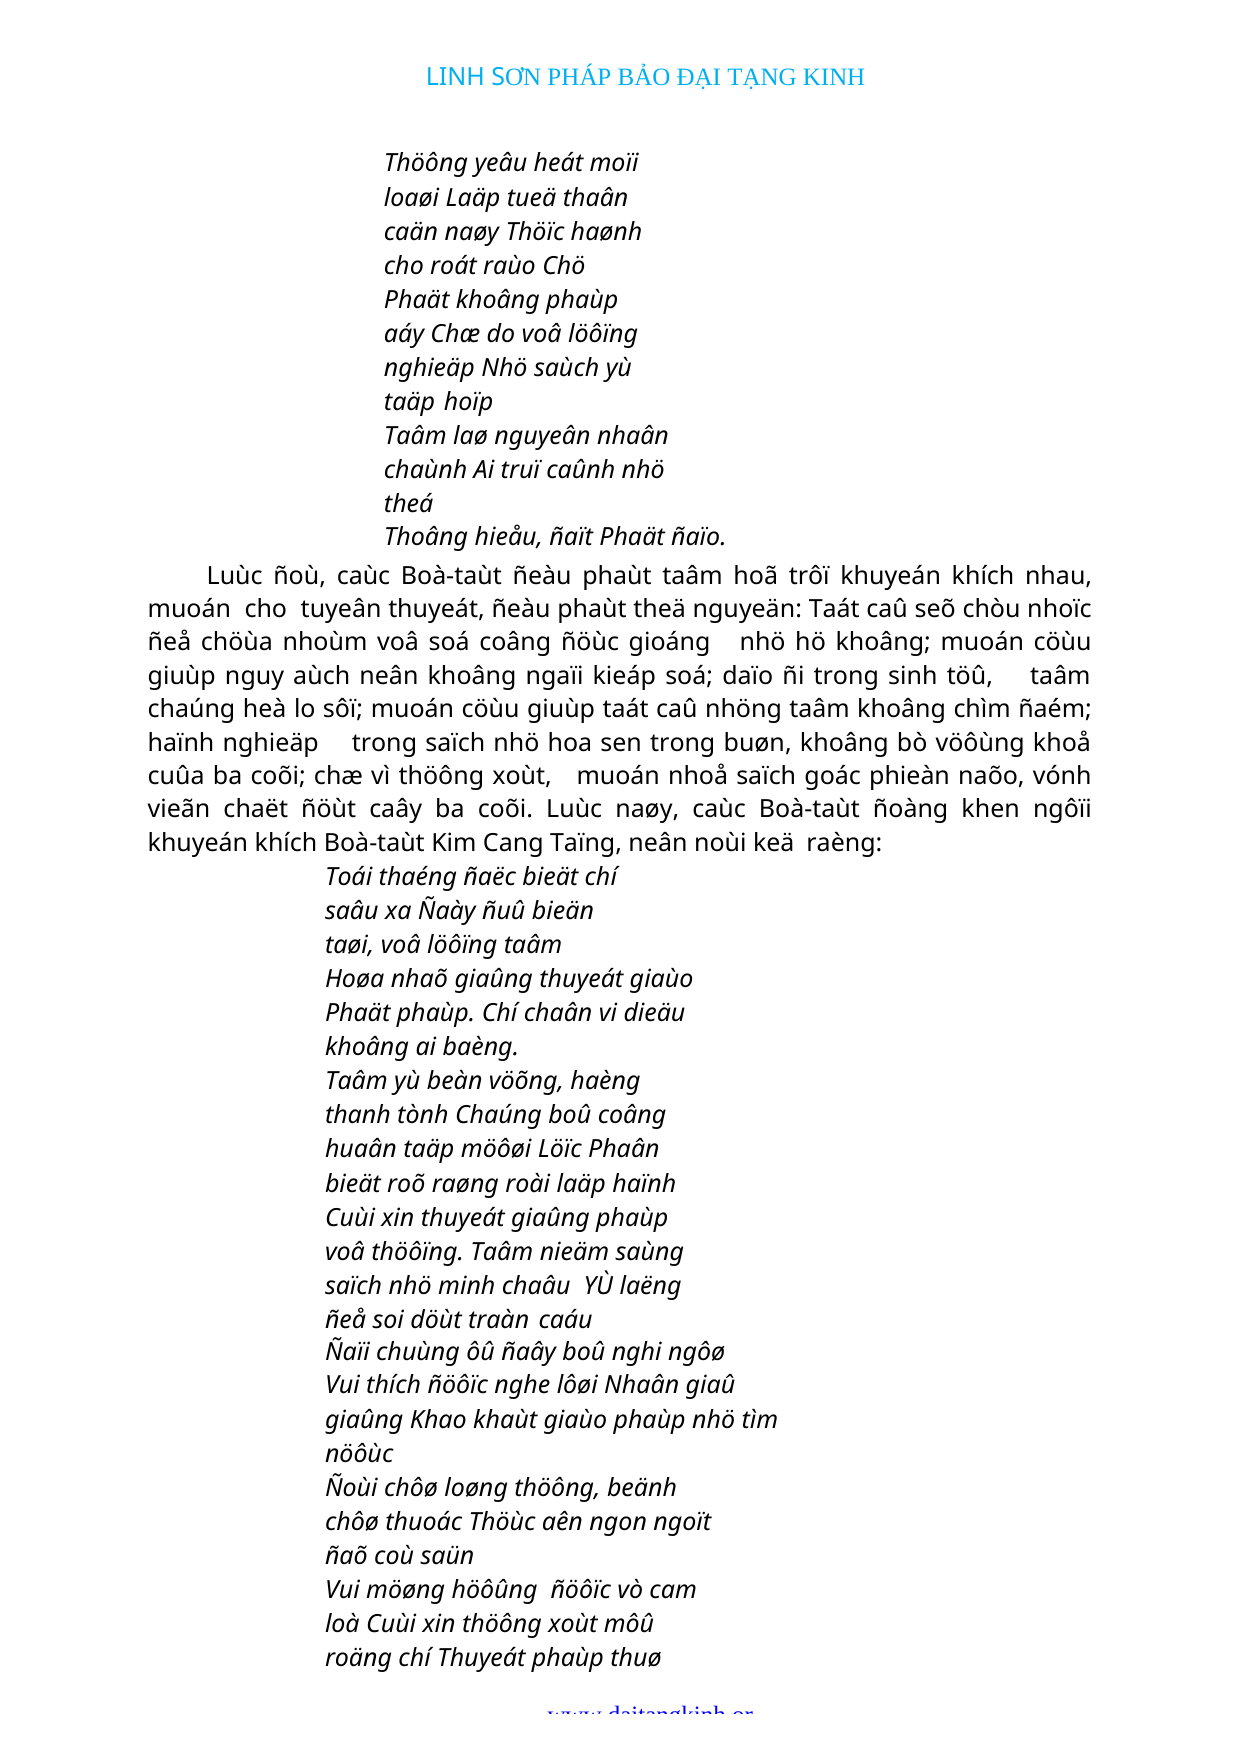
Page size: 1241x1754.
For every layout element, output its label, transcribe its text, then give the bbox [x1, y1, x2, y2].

text Thoâng hieåu, ñaït Phaät ñaïo. [384, 520, 1105, 552]
text Taâm yù beàn vöõng, haèng thanh tònh Chaúng boû coâng huaân taäp möôøi Löïc Phaân bieät roõ raøng roài laäp haïnh [325, 1063, 686, 1199]
text Luùc ñoù, caùc Boà-taùt ñeàu phaùt taâm hoã trôï khuyeán khích nhau, muoán cho tuyeân thuyeát, ñeàu phaùt theä nguyeän: Taát caû seõ chòu nhoïc ñeå chöùa nhoùm voâ soá coâng ñöùc gioáng nhö hö khoâng; muoán cöùu giuùp nguy aùch neân khoâng ngaïi kieáp soá; daïo ñi trong sinh töû, taâm chaúng heà lo sôï; muoán cöùu giuùp taát caû nhöng taâm khoâng chìm ñaém; haïnh nghieäp trong saïch nhö hoa sen trong buøn, khoâng bò vöôùng khoå cuûa ba coõi; chæ vì thöông xoùt, muoán nhoå saïch goác phieàn naõo, vónh vieãn chaët ñöùt caây ba coõi. Luùc naøy, caùc Boà-taùt ñoàng khen ngôïi khuyeán khích Boà-taùt Kim Cang Taïng, neân noùi keä raèng: [147, 558, 1093, 859]
text Ñaïi chuùng ôû ñaây boû nghi ngôø [325, 1336, 1105, 1367]
text Ñoùi chôø loøng thöông, beänh chôø thuoác Thöùc aên ngon ngoït ñaõ coù saün [325, 1469, 726, 1572]
text Thöông yeâu heát moïi loaøi Laäp tueä thaân caän naøy Thöïc haønh cho roát raùo Chö Phaät khoâng phaùp aáy Chæ do voâ löôïng nghieäp Nhö saùch yù taäp hoïp [384, 145, 644, 418]
text Hoøa nhaõ giaûng thuyeát giaùo Phaät phaùp. Chí chaân vi dieäu khoâng ai baèng. [325, 961, 726, 1063]
text Cuùi xin thuyeát giaûng phaùp voâ thöôïng. Taâm nieäm saùng saïch nhö minh chaâu YÙ laëng ñeå soi döùt traàn caáu [325, 1199, 709, 1336]
text Vui thích ñöôïc nghe lôøi Nhaân giaû giaûng Khao khaùt giaùo phaùp nhö tìm nöôùc [325, 1367, 780, 1469]
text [325, 1572, 699, 1674]
text Toái thaéng ñaëc bieät chí saâu xa Ñaày ñuû bieän taøi, voâ löôïng taâm [325, 859, 636, 961]
text Taâm laø nguyeân nhaân chaùnh Ai truï caûnh nhö theá [384, 418, 674, 520]
